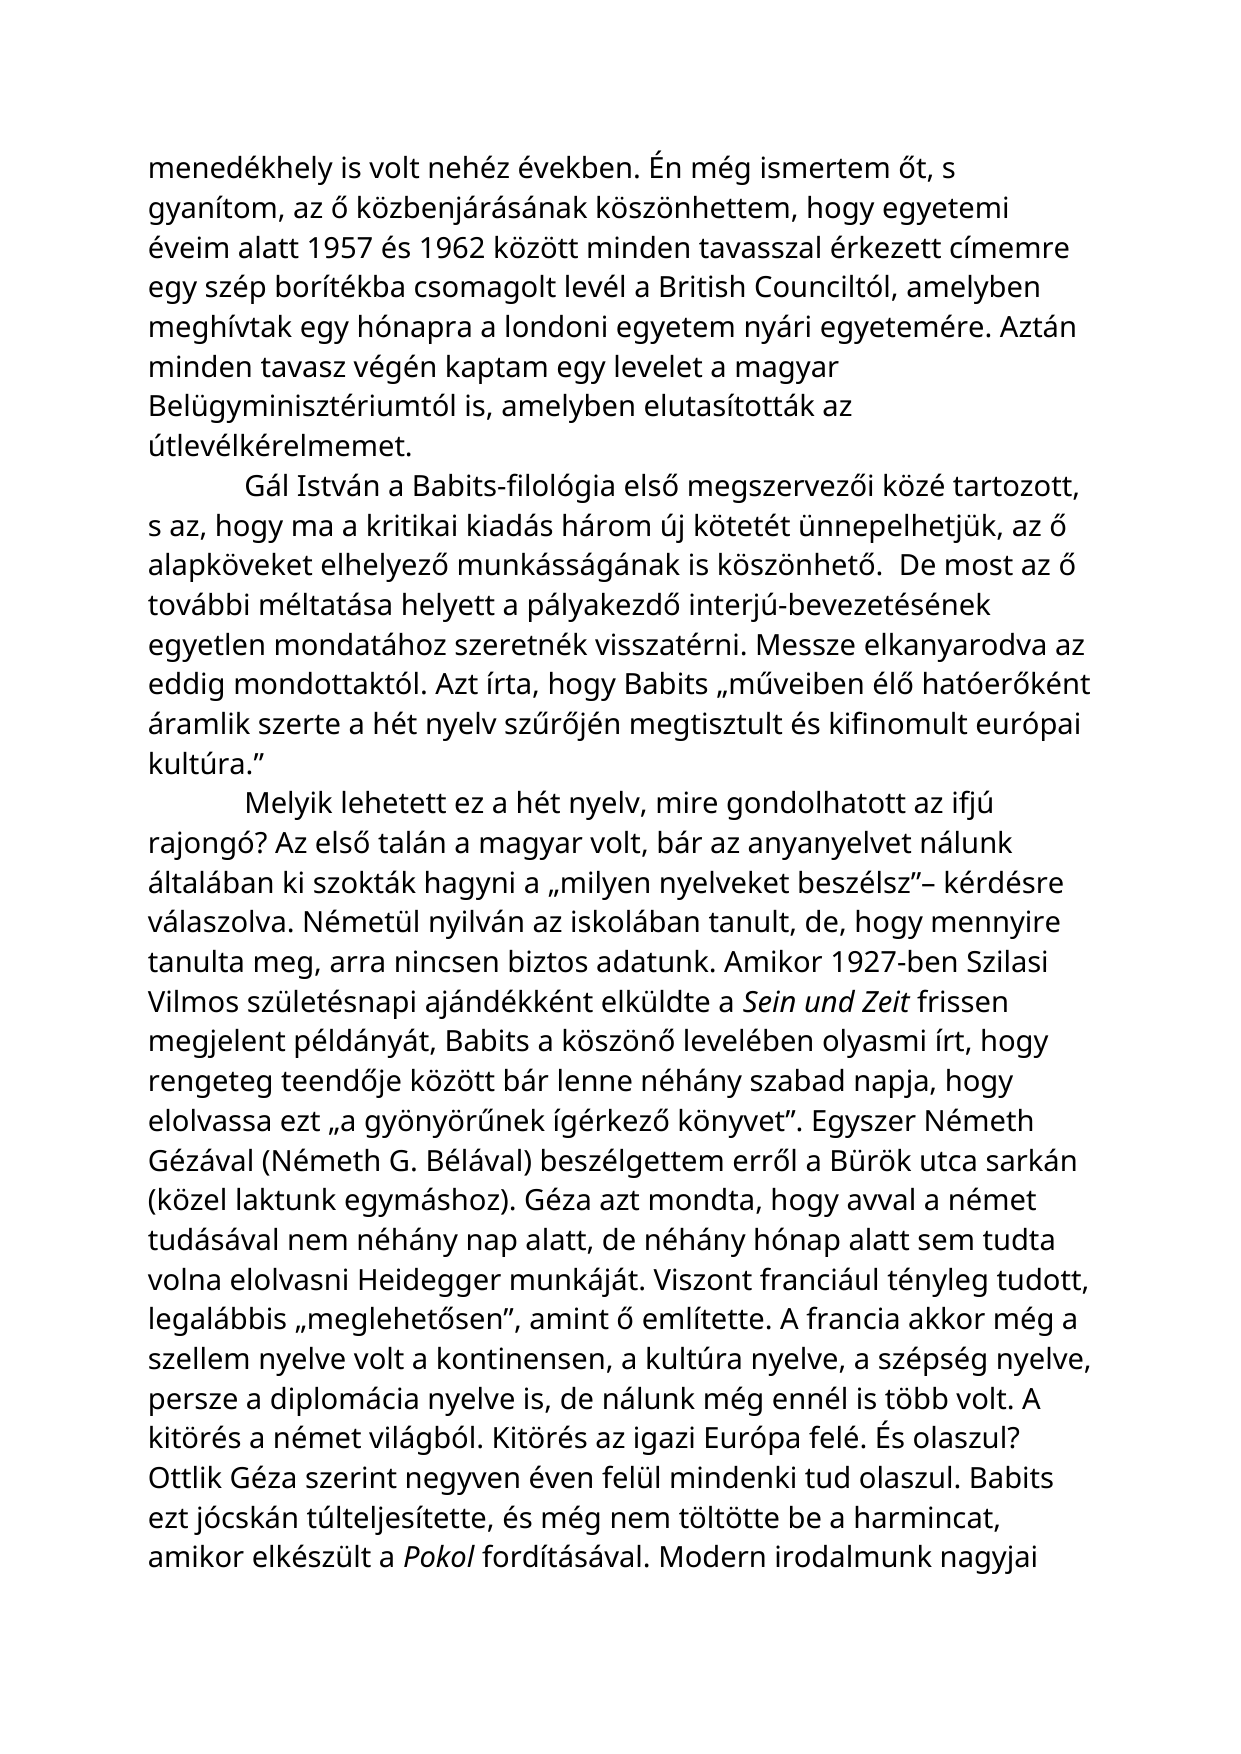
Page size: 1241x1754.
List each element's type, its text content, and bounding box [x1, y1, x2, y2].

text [148, 148, 1093, 465]
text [148, 783, 1093, 1576]
text Gál István a Babits-filológia első megszervezői közé tartozott, s az, hogy ma a kritikai kiadás három új kötetét ünnepelhetjük, az ő alapköveket elhelyező munkásságának is köszönhető. De most az ő további méltatása helyett a pályakezdő interjú-bevezetésének egyetlen mondatához szeretnék visszatérni. Messze elkanyarodva az eddig mondottaktól. Azt írta, hogy Babits „műveiben élő hatóerőként áramlik szerte a hét nyelv szűrőjén megtisztult és kifinomult európai kultúra.” [148, 465, 1093, 783]
